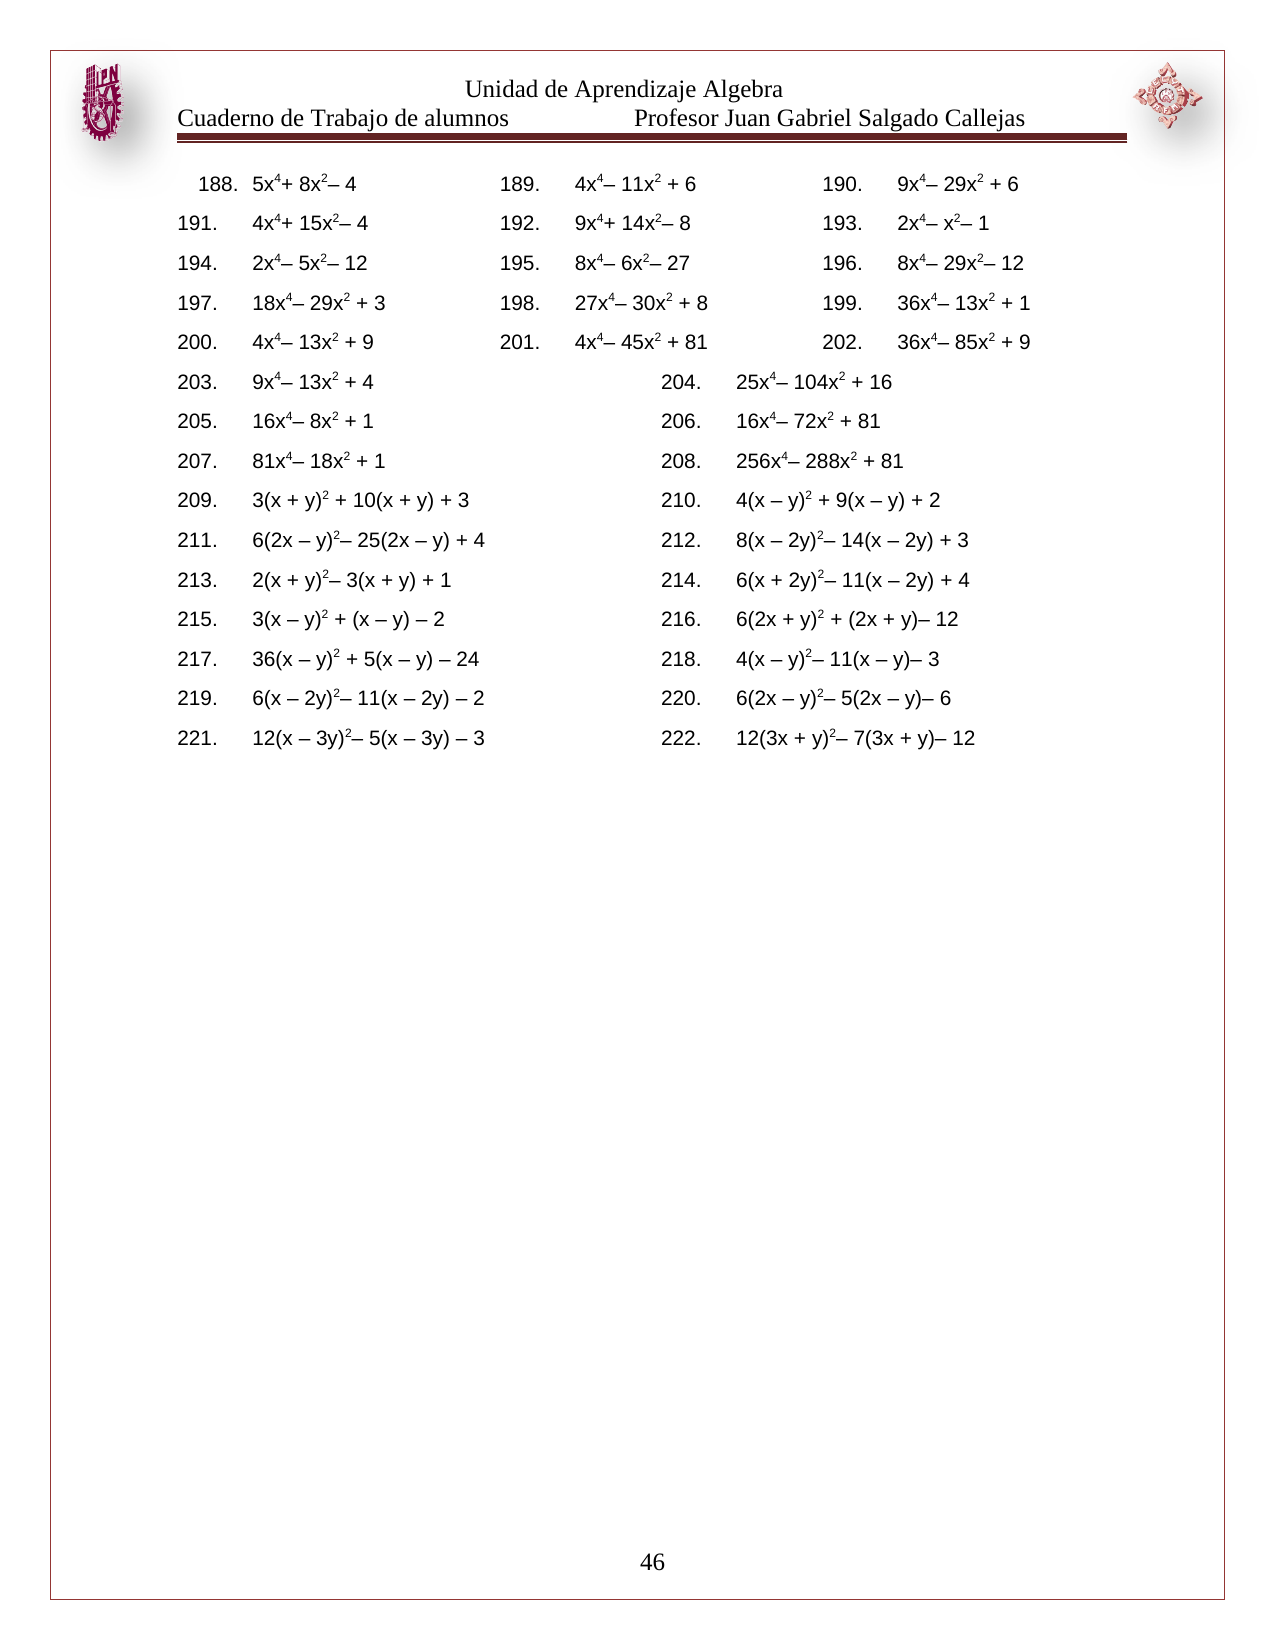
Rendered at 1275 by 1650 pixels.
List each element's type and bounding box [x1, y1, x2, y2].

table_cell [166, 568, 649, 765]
picture [79, 59, 126, 145]
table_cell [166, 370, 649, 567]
picture [1130, 60, 1205, 131]
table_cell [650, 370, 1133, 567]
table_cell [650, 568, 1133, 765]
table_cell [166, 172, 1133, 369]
